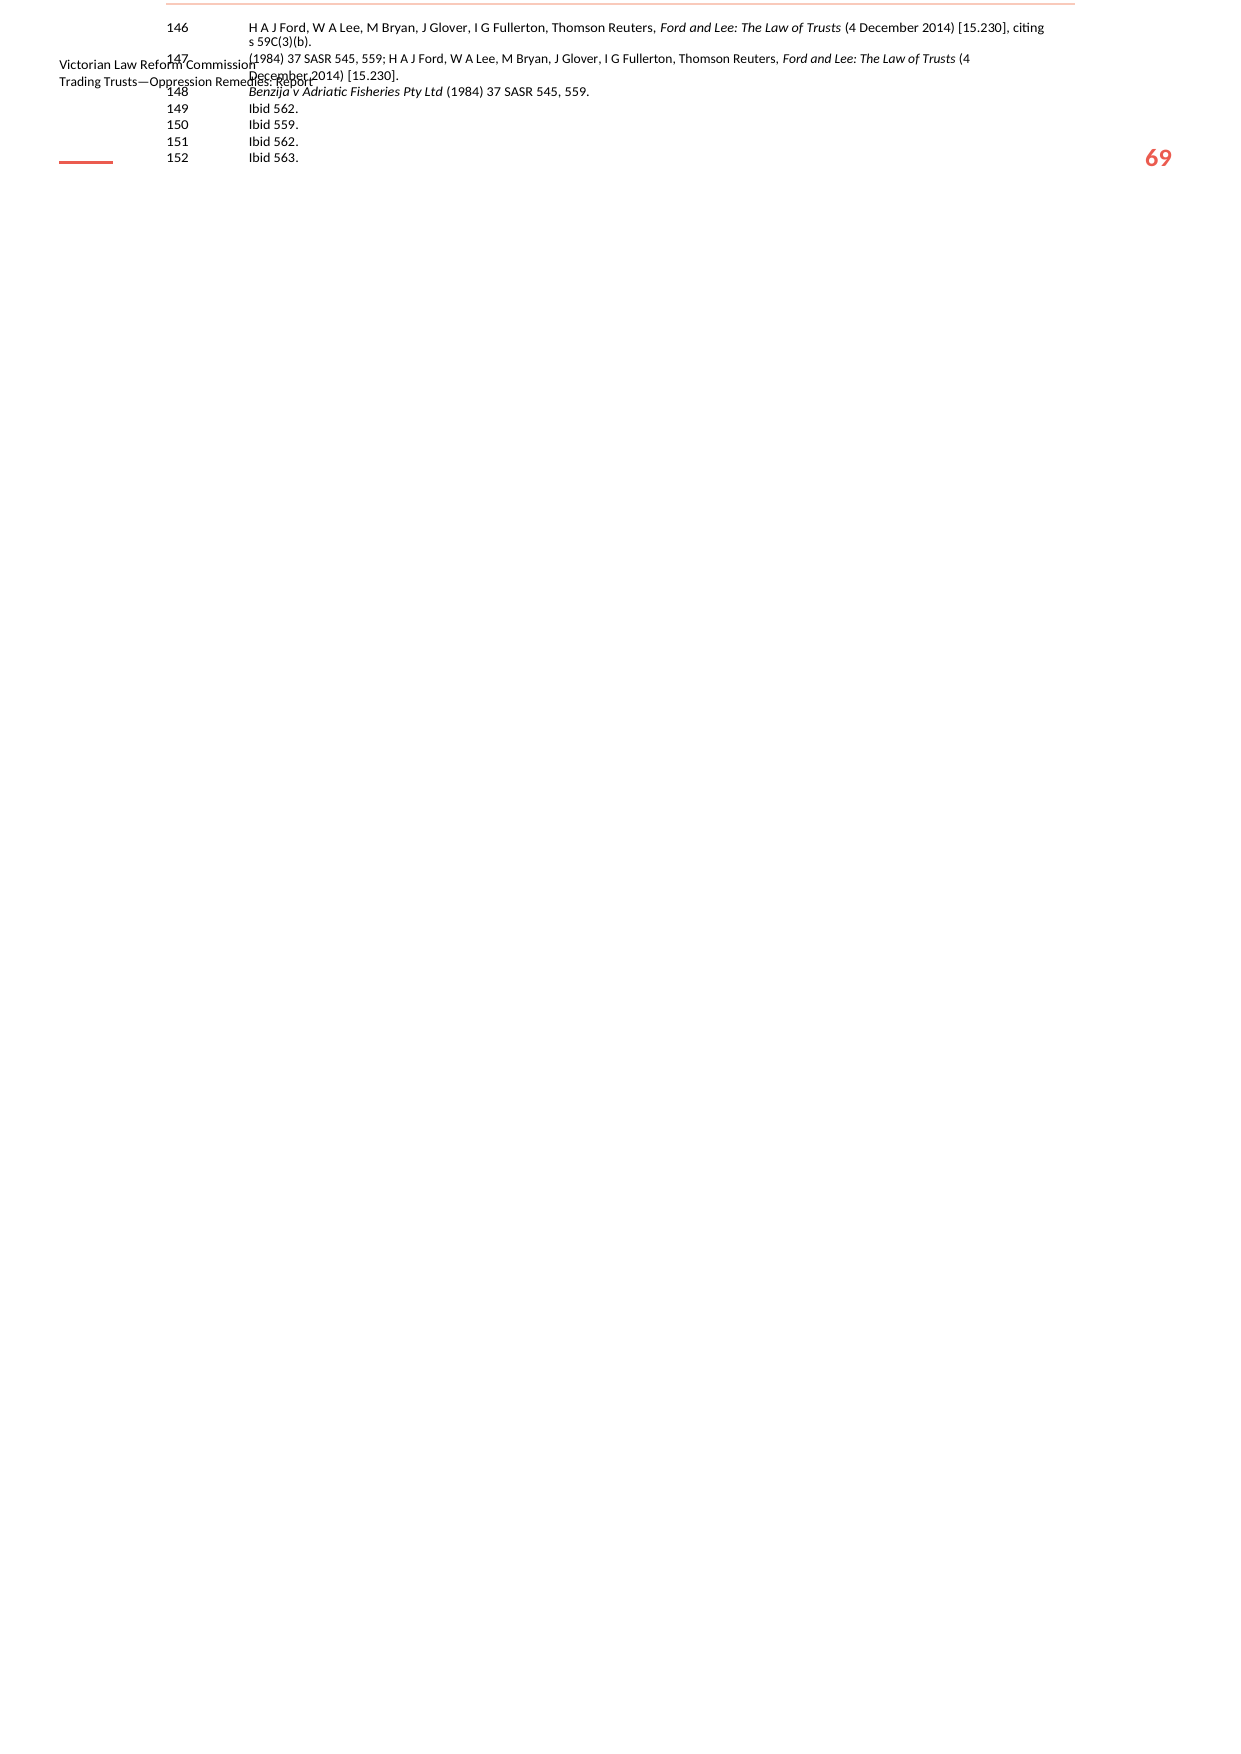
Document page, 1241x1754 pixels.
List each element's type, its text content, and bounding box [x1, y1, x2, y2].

text 69 [0, 142, 1171, 172]
